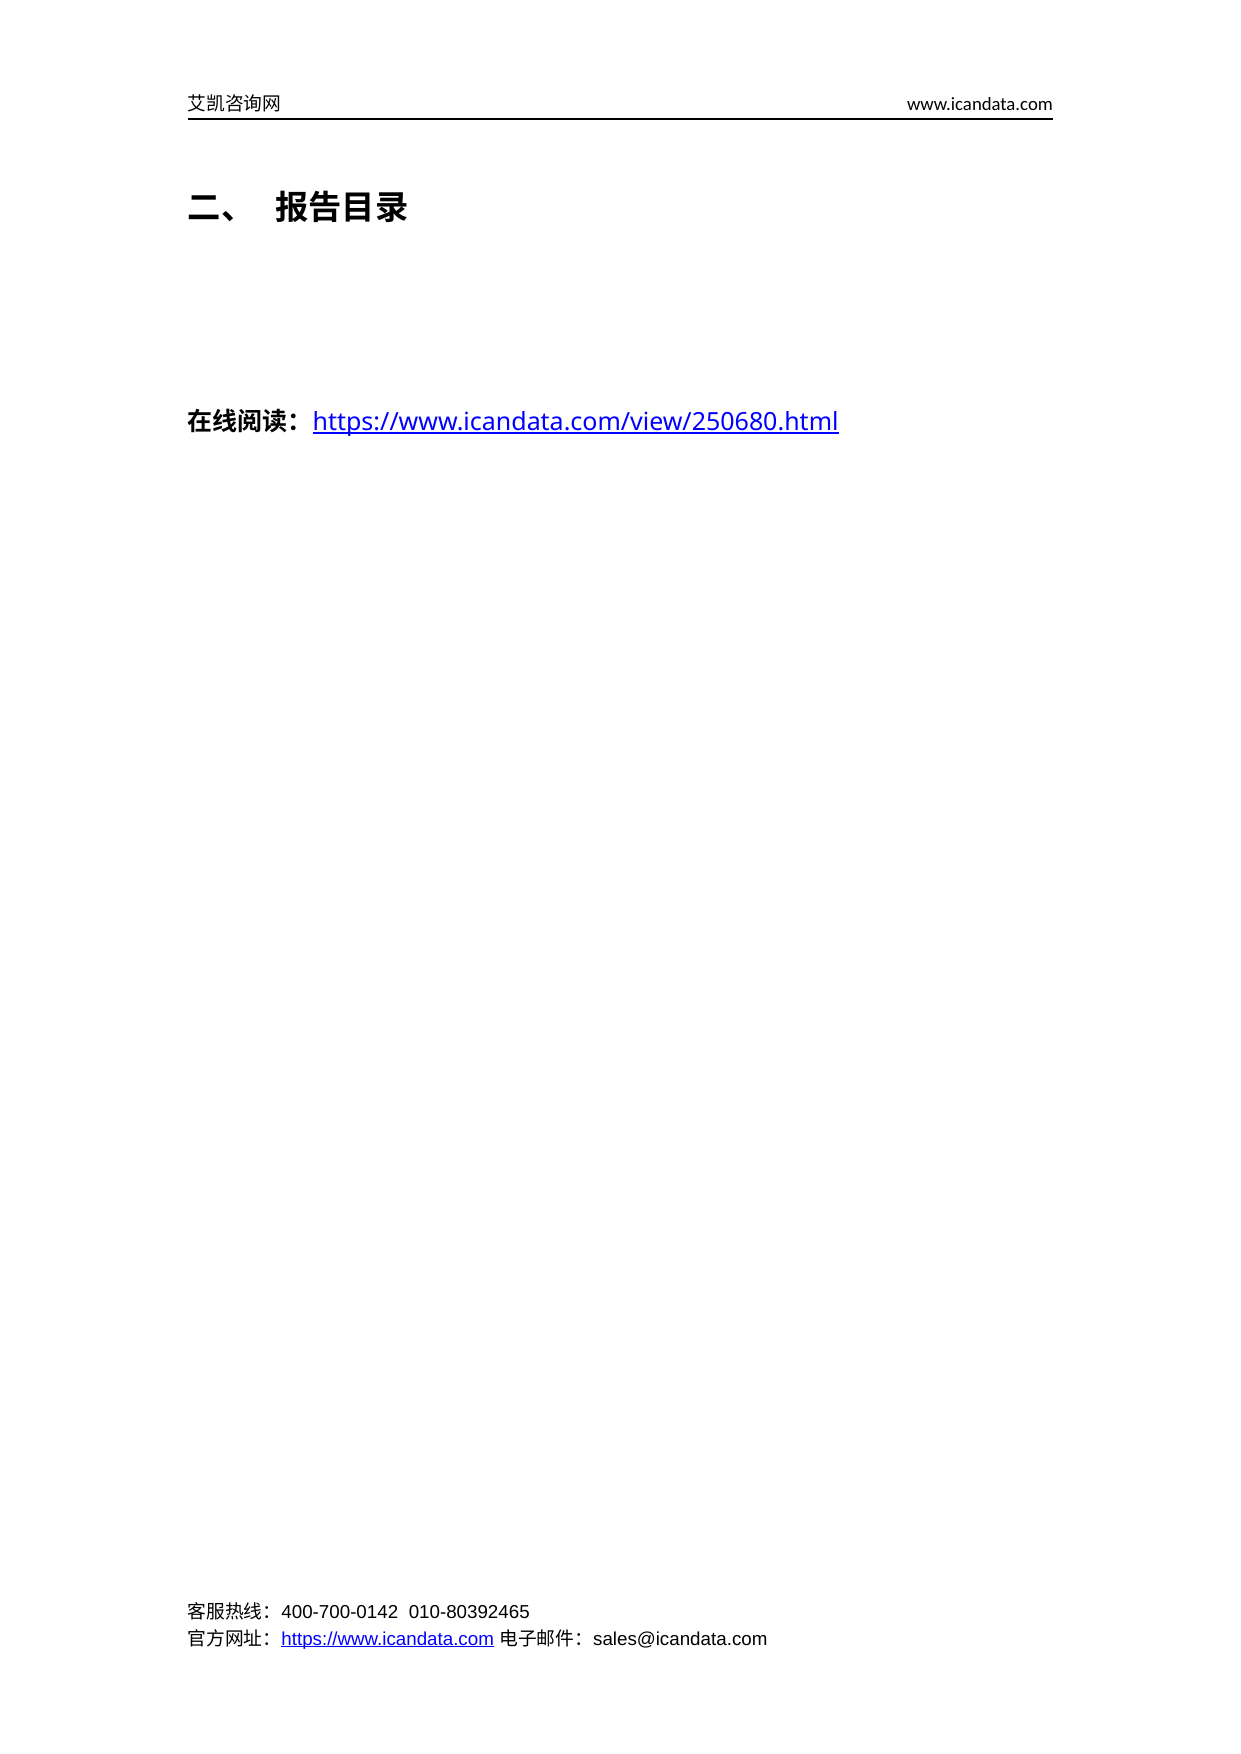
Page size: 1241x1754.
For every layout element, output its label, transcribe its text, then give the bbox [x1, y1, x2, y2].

subtitle 报告目录 [187, 172, 1053, 237]
text 在线阅读：https://www.icandata.com/view/250680.html [187, 387, 1053, 452]
